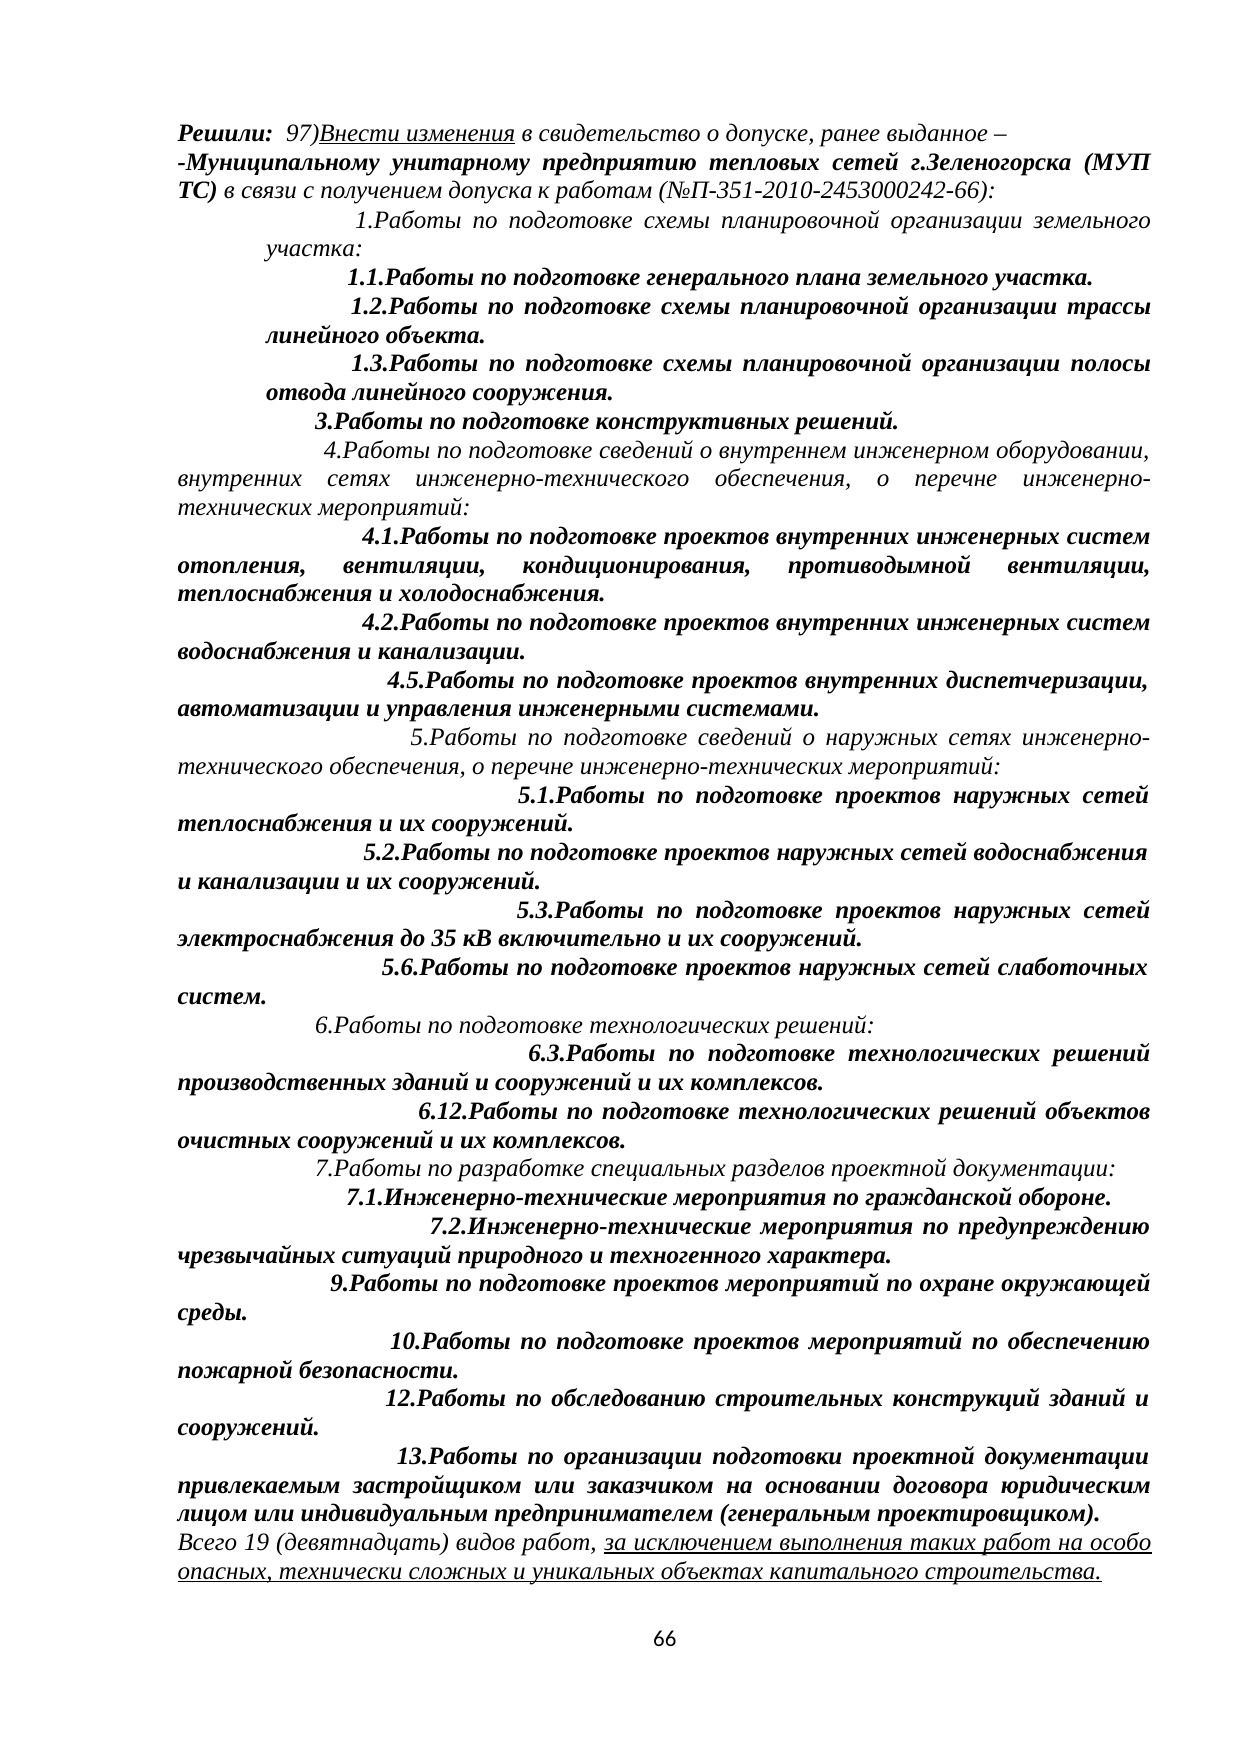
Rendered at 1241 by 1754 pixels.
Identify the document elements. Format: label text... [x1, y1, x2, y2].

text 13.Работы по организации подготовки проектной документации привлекаемым застройщиком или заказчиком на основании договора юридическим лицом или индивидуальным предпринимателем (генеральным проектировщиком). [177, 1441, 1152, 1527]
text 1.Работы по подготовке схемы планировочной организации земельного участка: [266, 205, 1152, 262]
text 5.Работы по подготовке сведений о наружных сетях инженерно-технического обеспечения, о перечне инженерно-технических мероприятий: [177, 722, 1152, 780]
text 1.1.Работы по подготовке генерального плана земельного участка. [266, 262, 1152, 291]
text Всего 19 (девятнадцать) видов работ, за исключением выполнения таких работ на особо опасных, технически сложных и уникальных объектах капитального строительства. [177, 1527, 1152, 1585]
text 7.1.Инженерно-технические мероприятия по гражданской обороне. [177, 1182, 1152, 1211]
text 7.2.Инженерно-технические мероприятия по предупреждению чрезвычайных ситуаций природного и техногенного характера. [177, 1211, 1152, 1268]
text 5.3.Работы по подготовке проектов наружных сетей электроснабжения до 35 кВ включительно и их сооружений. [177, 895, 1152, 952]
text 6.Работы по подготовке технологических решений: [177, 1010, 1152, 1038]
text 5.2.Работы по подготовке проектов наружных сетей водоснабжения и канализации и их сооружений. [177, 837, 1152, 895]
text 4.2.Работы по подготовке проектов внутренних инженерных систем водоснабжения и канализации. [177, 607, 1152, 665]
text Решили: 97)Внести изменения в свидетельство о допуске, ранее выданное – [177, 118, 1152, 147]
text 4.5.Работы по подготовке проектов внутренних диспетчеризации, автоматизации и управления инженерными системами. [177, 665, 1152, 722]
text 1.2.Работы по подготовке схемы планировочной организации трассы линейного объекта. [266, 291, 1152, 348]
text 7.Работы по разработке специальных разделов проектной документации: [177, 1153, 1152, 1182]
text 5.1.Работы по подготовке проектов наружных сетей теплоснабжения и их сооружений. [177, 780, 1152, 837]
text 4.Работы по подготовке сведений о внутреннем инженерном оборудовании, внутренних сетях инженерно-технического обеспечения, о перечне инженерно-технических мероприятий: [177, 435, 1152, 521]
text 5.6.Работы по подготовке проектов наружных сетей слаботочных систем. [177, 952, 1152, 1010]
text 6.12.Работы по подготовке технологических решений объектов очистных сооружений и их комплексов. [177, 1096, 1152, 1153]
text 12.Работы по обследованию строительных конструкций зданий и сооружений. [177, 1383, 1152, 1441]
text 10.Работы по подготовке проектов мероприятий по обеспечению пожарной безопасности. [177, 1326, 1152, 1383]
text 4.1.Работы по подготовке проектов внутренних инженерных систем отопления, вентиляции, кондиционирования, противодымной вентиляции, теплоснабжения и холодоснабжения. [177, 521, 1152, 607]
text -Муниципальному унитарному предприятию тепловых сетей г.Зеленогорска (МУП ТС) в связи с получением допуска к работам (№П-351-2010-2453000242-66): [177, 147, 1152, 205]
text 1.3.Работы по подготовке схемы планировочной организации полосы отвода линейного сооружения. [266, 348, 1152, 406]
text 9.Работы по подготовке проектов мероприятий по охране окружающей среды. [177, 1268, 1152, 1326]
text 6.3.Работы по подготовке технологических решений производственных зданий и сооружений и их комплексов. [177, 1038, 1152, 1096]
text 3.Работы по подготовке конструктивных решений. [177, 406, 1152, 435]
